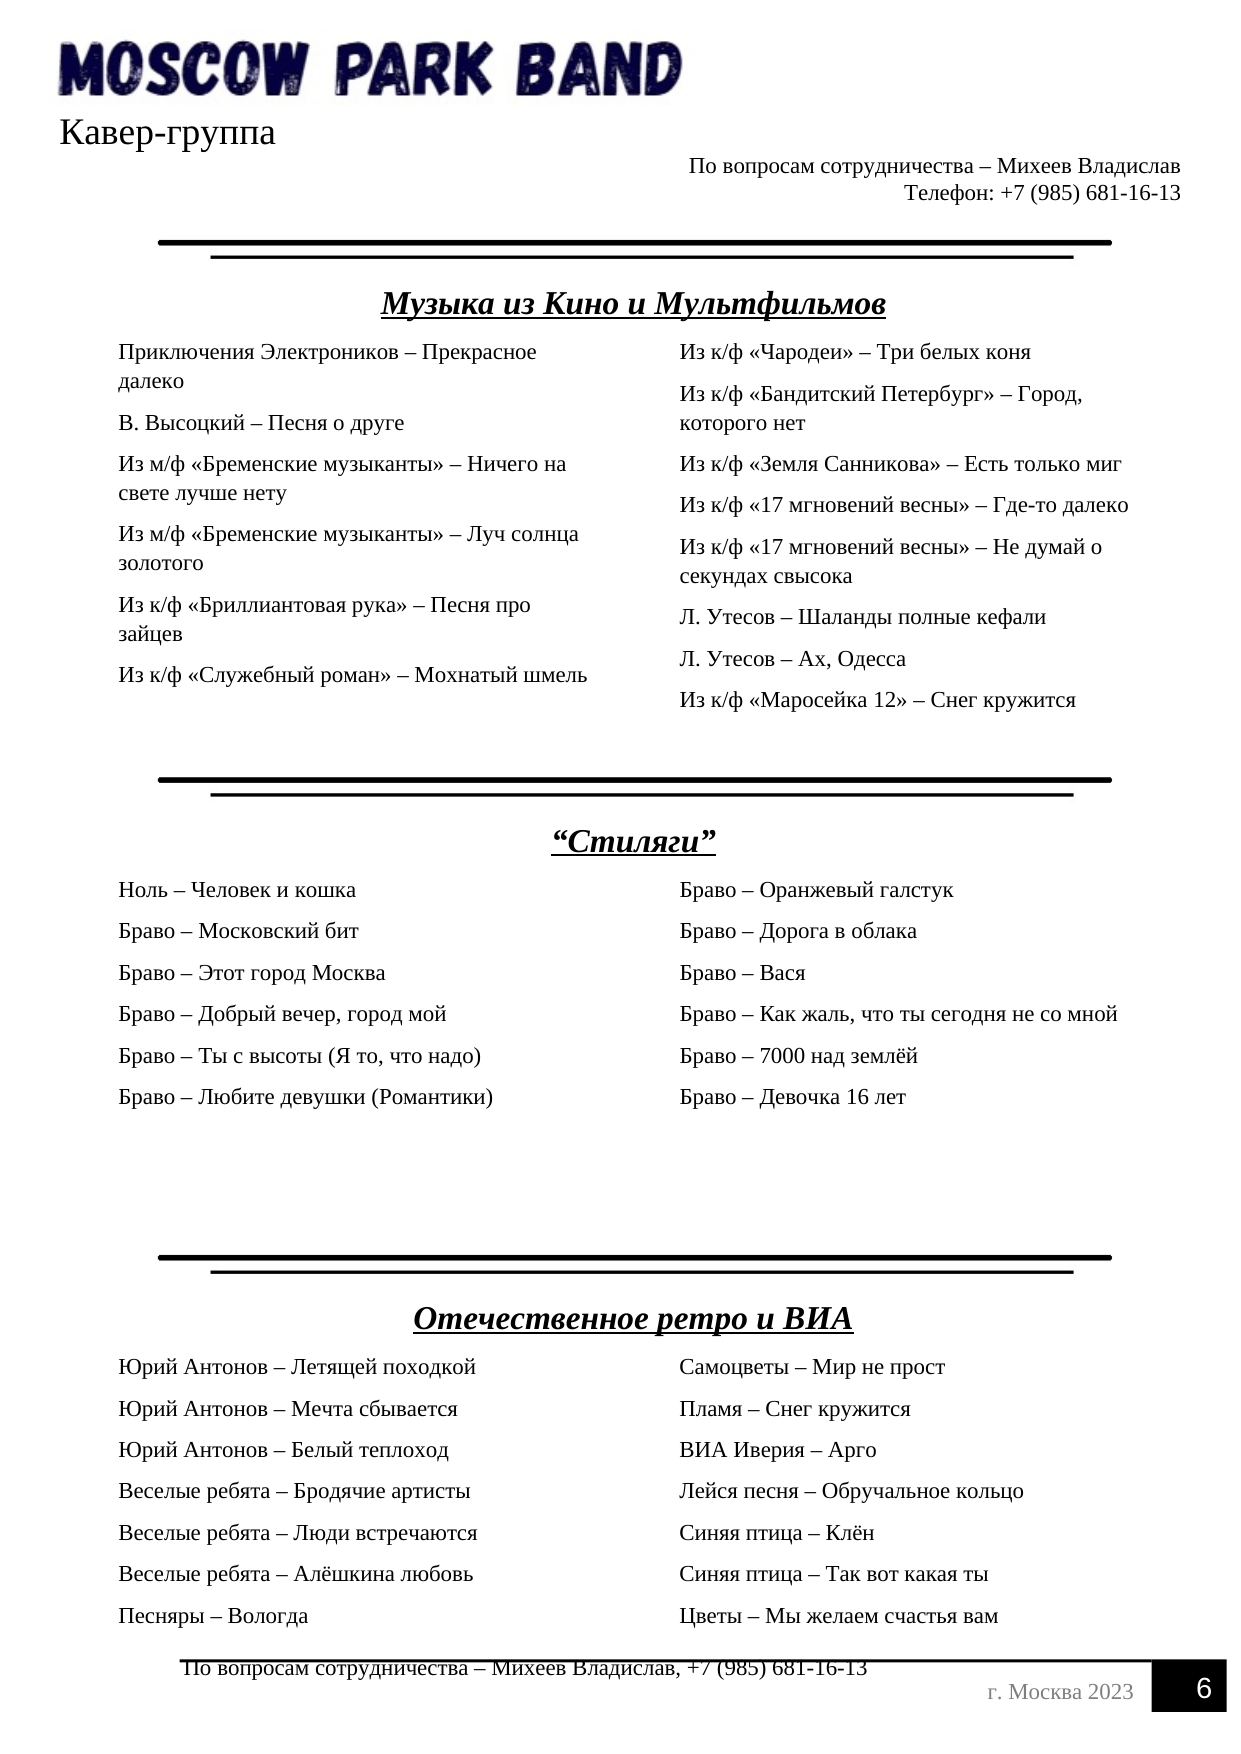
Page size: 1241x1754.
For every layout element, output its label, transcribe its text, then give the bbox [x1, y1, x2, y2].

text Пламя – Снег кружится [679, 1395, 1152, 1421]
text Из к/ф «Чародеи» – Три белых коня [679, 338, 1152, 364]
text Из м/ф «Бременские музыканты» – Ничего на свете лучше нету [118, 450, 590, 505]
text Самоцветы – Мир не прост [679, 1353, 1152, 1379]
text Синяя птица – Так вот какая ты [679, 1561, 1152, 1587]
text Из м/ф «Бременские музыканты» – Луч солнца золотого [118, 521, 590, 576]
text В. Высоцкий – Песня о друге [118, 409, 590, 435]
text Приключения Электроников – Прекрасное далеко [118, 338, 590, 393]
text Браво – Девочка 16 лет [679, 1083, 1152, 1109]
text Из к/ф «Земля Санникова» – Есть только миг [679, 450, 1152, 476]
text Браво – Как жаль, что ты сегодня не со мной [679, 1000, 1152, 1027]
text Браво – Ты с высоты (Я то, что надо) [118, 1042, 590, 1068]
text Браво – Добрый вечер, город мой [118, 1000, 590, 1027]
text Юрий Антонов – Белый теплоход [118, 1436, 591, 1462]
text Браво – Дорога в облака [679, 917, 1152, 944]
text Веселые ребята – Алёшкина любовь [118, 1561, 591, 1587]
text Цветы – Мы желаем счастья вам [679, 1602, 1152, 1628]
text Музыка из Кино и Мультфильмов [118, 284, 1152, 322]
text Юрий Антонов – Летящей походкой [118, 1353, 591, 1379]
text Веселые ребята – Люди встречаются [118, 1519, 591, 1545]
text Из к/ф «Бандитский Петербург» – Город, которого нет [679, 380, 1152, 435]
text Л. Утесов – Ах, Одесса [679, 645, 1152, 671]
text Лейся песня – Обручальное кольцо [679, 1478, 1152, 1504]
text Браво – Этот город Москва [118, 959, 590, 985]
text ВИА Иверия – Арго [679, 1436, 1152, 1462]
text Л. Утесов – Шаланды полные кефали [679, 603, 1152, 630]
picture [147, 1245, 1123, 1284]
picture [44, 29, 695, 110]
text Из к/ф «17 мгновений весны» – Не думай о секундах свысока [679, 533, 1152, 588]
text Отечественное ретро и ВИА [118, 1299, 1152, 1337]
text Браво – Московский бит [118, 917, 590, 944]
picture [147, 768, 1123, 807]
text Песняры – Вологда [118, 1602, 591, 1628]
text Ноль – Человек и кошка [118, 876, 590, 902]
text Браво – Вася [679, 959, 1152, 985]
text “Стиляги” [118, 821, 1152, 860]
text Браво – 7000 над землёй [679, 1042, 1152, 1068]
text Из к/ф «Служебный роман» – Мохнатый шмель [118, 661, 590, 688]
text Из к/ф «17 мгновений весны» – Где-то далеко [679, 492, 1152, 518]
text Веселые ребята – Бродячие артисты [118, 1478, 591, 1504]
text Синяя птица – Клён [679, 1519, 1152, 1545]
text Юрий Антонов – Мечта сбывается [118, 1395, 591, 1421]
text Браво – Любите девушки (Романтики) [118, 1083, 590, 1109]
text Из к/ф «Маросейка 12» – Снег кружится [679, 686, 1152, 713]
text Из к/ф «Бриллиантовая рука» – Песня про зайцев [118, 591, 590, 646]
text Браво – Оранжевый галстук [679, 876, 1152, 902]
picture [147, 230, 1123, 269]
